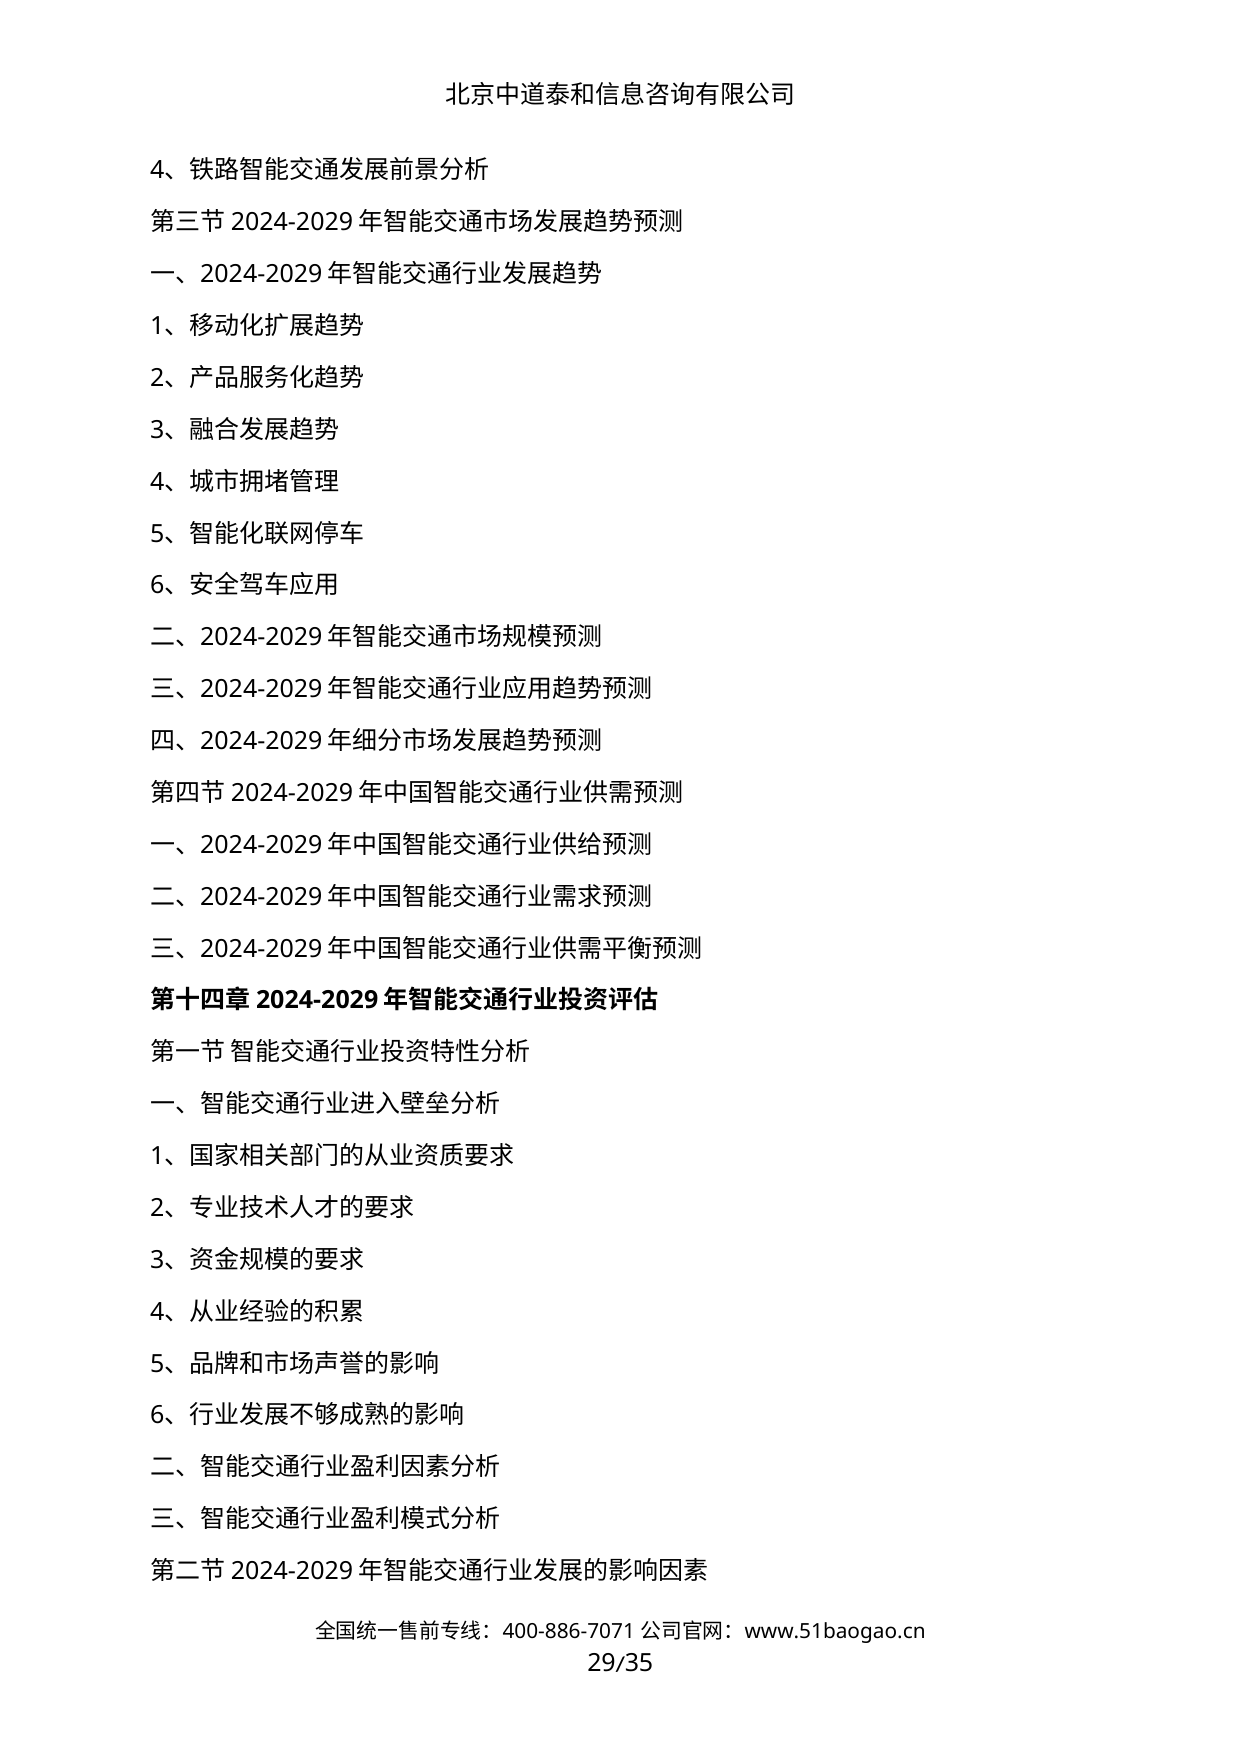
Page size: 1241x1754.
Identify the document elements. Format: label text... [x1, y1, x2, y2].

text 三、智能交通行业盈利模式分析 [150, 1499, 1090, 1535]
text 一、智能交通行业进入壁垒分析 [150, 1084, 1090, 1120]
text 二、2024-2029年智能交通市场规模预测 [150, 617, 1090, 653]
text 4、城市拥堵管理 [150, 461, 1090, 497]
text 第一节 智能交通行业投资特性分析 [150, 1032, 1090, 1068]
text 二、智能交通行业盈利因素分析 [150, 1447, 1090, 1483]
text 6、安全驾车应用 [150, 565, 1090, 601]
text 5、品牌和市场声誉的影响 [150, 1343, 1090, 1379]
text 1、移动化扩展趋势 [150, 306, 1090, 342]
text 一、2024-2029年中国智能交通行业供给预测 [150, 824, 1090, 861]
text 4、从业经验的积累 [150, 1291, 1090, 1327]
text 2、产品服务化趋势 [150, 357, 1090, 394]
text 三、2024-2029年中国智能交通行业供需平衡预测 [150, 928, 1090, 964]
text 第四节 2024-2029年中国智能交通行业供需预测 [150, 772, 1090, 809]
text 4、铁路智能交通发展前景分析 [150, 150, 1090, 186]
text 5、智能化联网停车 [150, 513, 1090, 549]
text 四、2024-2029年细分市场发展趋势预测 [150, 721, 1090, 757]
text 三、2024-2029年智能交通行业应用趋势预测 [150, 669, 1090, 705]
text 第十四章 2024-2029年智能交通行业投资评估 [150, 980, 1090, 1016]
text 第三节 2024-2029年智能交通市场发展趋势预测 [150, 202, 1090, 238]
text 1、国家相关部门的从业资质要求 [150, 1136, 1090, 1172]
text 二、2024-2029年中国智能交通行业需求预测 [150, 876, 1090, 912]
text 3、融合发展趋势 [150, 409, 1090, 446]
text 6、行业发展不够成熟的影响 [150, 1395, 1090, 1431]
text 第二节 2024-2029年智能交通行业发展的影响因素 [150, 1551, 1090, 1587]
text 2、专业技术人才的要求 [150, 1187, 1090, 1224]
text 3、资金规模的要求 [150, 1239, 1090, 1276]
text 一、2024-2029年智能交通行业发展趋势 [150, 254, 1090, 290]
